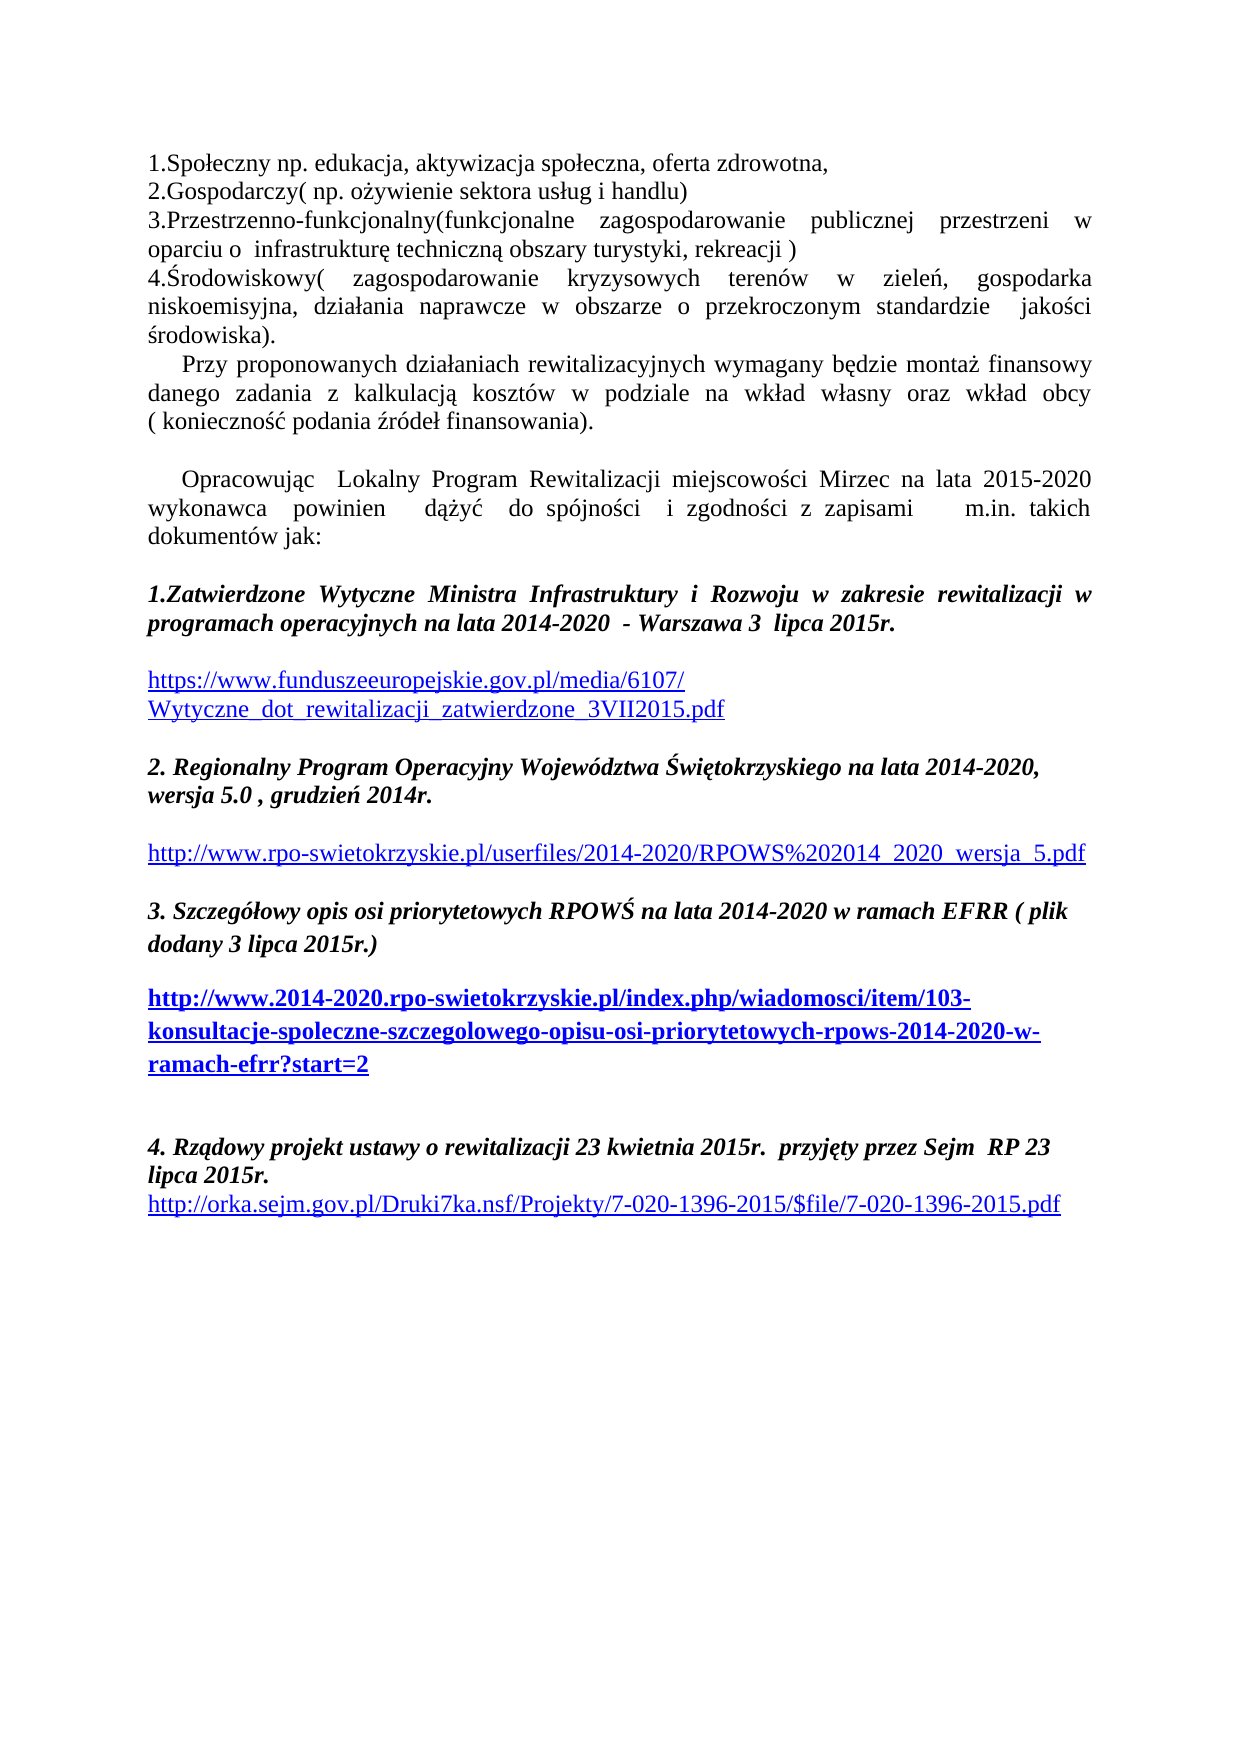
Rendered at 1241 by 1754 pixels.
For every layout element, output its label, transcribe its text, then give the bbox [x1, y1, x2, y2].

text 4.Środowiskowy( zagospodarowanie kryzysowych terenów w zieleń, gospodarka niskoemisyjna, działania naprawcze w obszarze o przekroczonym standardzie jakości środowiska). [148, 263, 1093, 349]
text http://www.rpo-swietokrzyskie.pl/userfiles/2014-2020/RPOWS%202014_2020_wersja_5.pdf [148, 838, 1093, 867]
text 2. Regionalny Program Operacyjny Województwa Świętokrzyskiego na lata 2014-2020, wersja 5.0 , grudzień 2014r. [148, 752, 1093, 809]
text 1.Społeczny np. edukacja, aktywizacja społeczna, oferta zdrowotna, [148, 148, 1093, 176]
text Opracowując Lokalny Program Rewitalizacji miejscowości Mirzec na lata 2015-2020 wykonawca powinien dążyć do spójności i zgodności z zapisami m.in. takich dokumentów jak: [148, 464, 1093, 550]
text 4. Rządowy projekt ustawy o rewitalizacji 23 kwietnia 2015r. przyjęty przez Sejm RP 23 lipca 2015r. [148, 1132, 1093, 1189]
text 3.Przestrzenno-funkcjonalny(funkcjonalne zagospodarowanie publicznej przestrzeni w oparciu o infrastrukturę techniczną obszary turystyki, rekreacji ) [148, 205, 1093, 263]
text 3. Szczegółowy opis osi priorytetowych RPOWŚ na lata 2014-2020 w ramach EFRR ( plik dodany 3 lipca 2015r.) [148, 896, 1093, 958]
text http://www.2014-2020.rpo-swietokrzyskie.pl/index.php/wiadomosci/item/103-konsultacje-spoleczne-szczegolowego-opisu-osi-priorytetowych-rpows-2014-2020-w-ramach-efrr?start=2 [148, 983, 1093, 1078]
text Przy proponowanych działaniach rewitalizacyjnych wymagany będzie montaż finansowy danego zadania z kalkulacją kosztów w podziale na wkład własny oraz wkład obcy ( konieczność podania źródeł finansowania). [148, 349, 1093, 435]
text https://www.funduszeeuropejskie.gov.pl/media/6107/Wytyczne_dot_rewitalizacji_zatwierdzone_3VII2015.pdf [148, 665, 1093, 723]
text http://orka.sejm.gov.pl/Druki7ka.nsf/Projekty/7-020-1396-2015/$file/7-020-1396-2015.pdf [148, 1189, 1093, 1218]
text 2.Gospodarczy( np. ożywienie sektora usług i handlu) [148, 176, 1093, 205]
text 1.Zatwierdzone Wytyczne Ministra Infrastruktury i Rozwoju w zakresie rewitalizacji w programach operacyjnych na lata 2014-2020 - Warszawa 3 lipca 2015r. [148, 579, 1093, 636]
